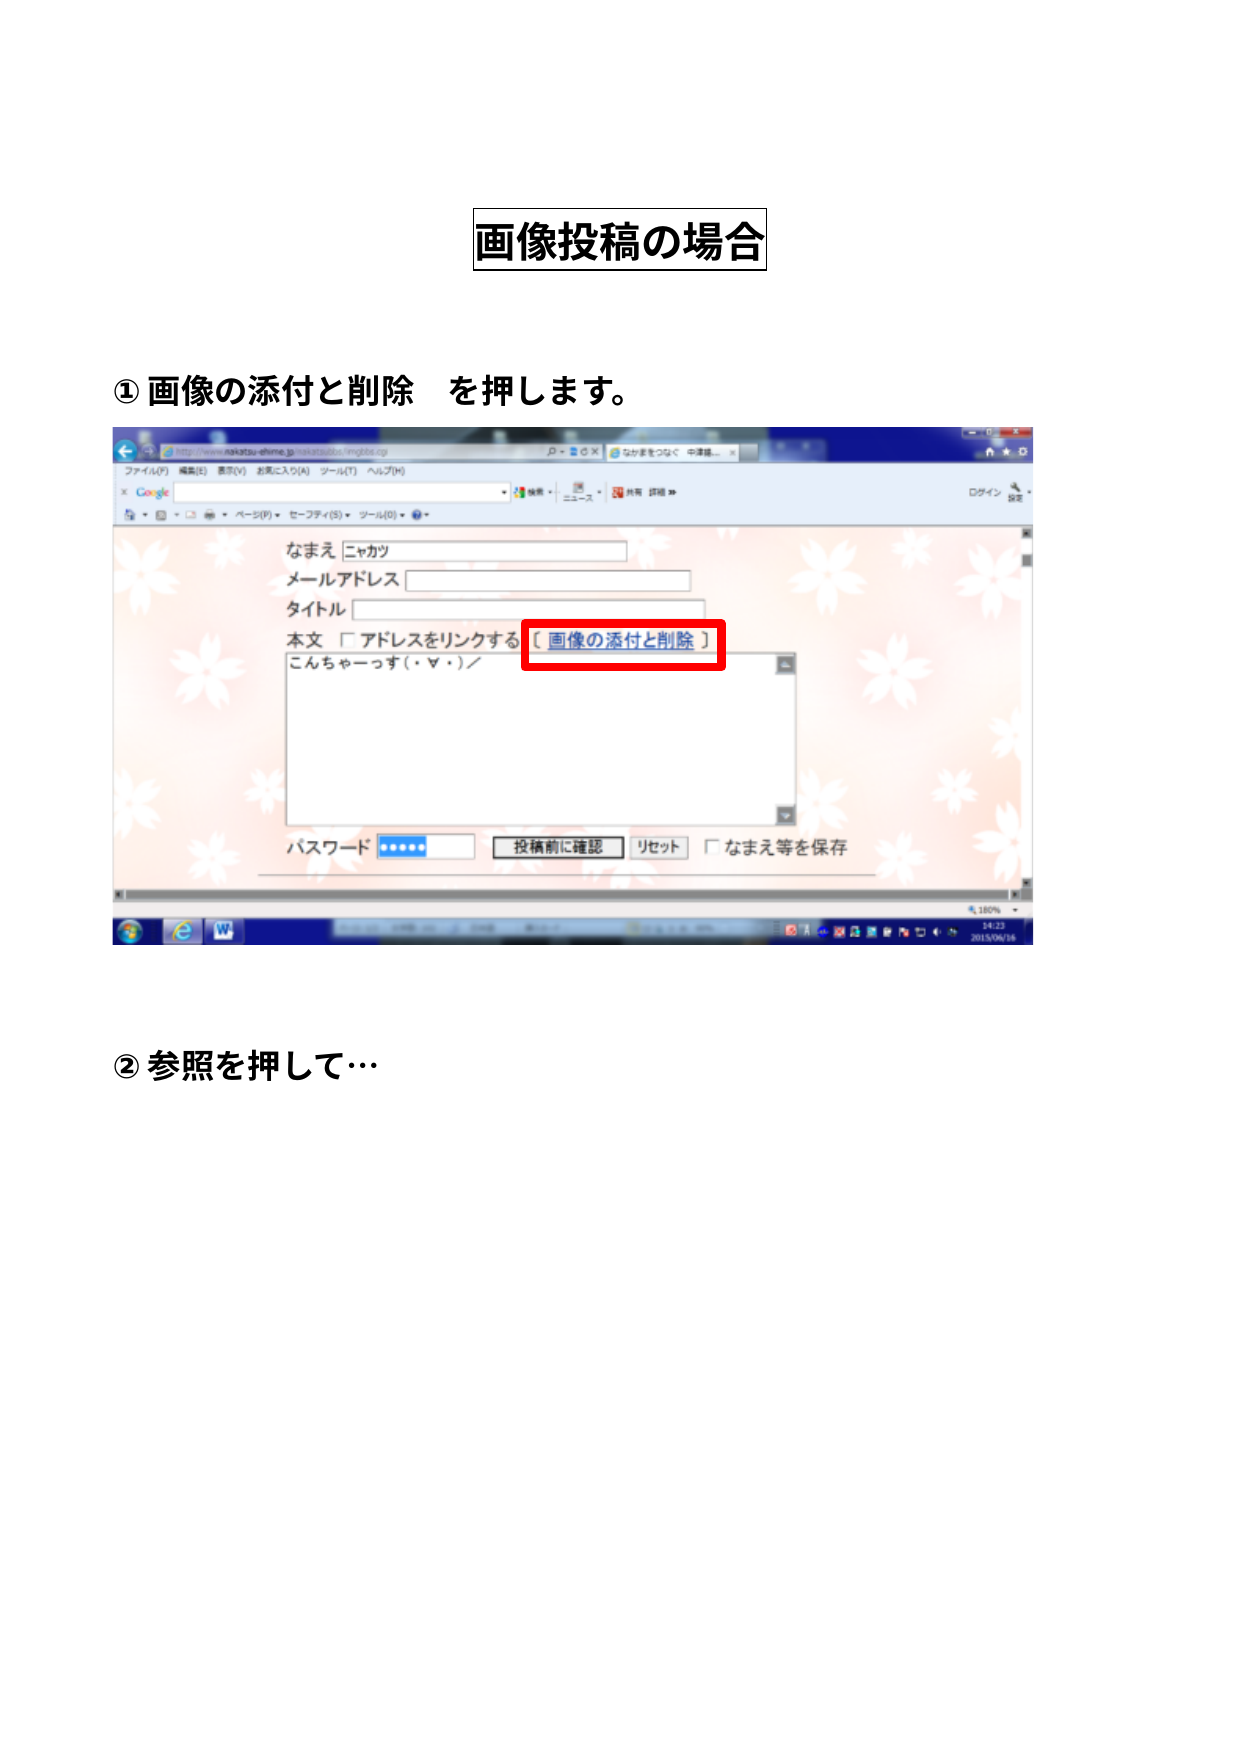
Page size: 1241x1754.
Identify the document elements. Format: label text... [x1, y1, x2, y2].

text ②参照を押して… [112, 1027, 1128, 1102]
picture [112, 427, 1034, 945]
text ①画像の添付と削除 を押します。 [112, 352, 1128, 427]
text 画像投稿の場合 [112, 202, 1128, 277]
